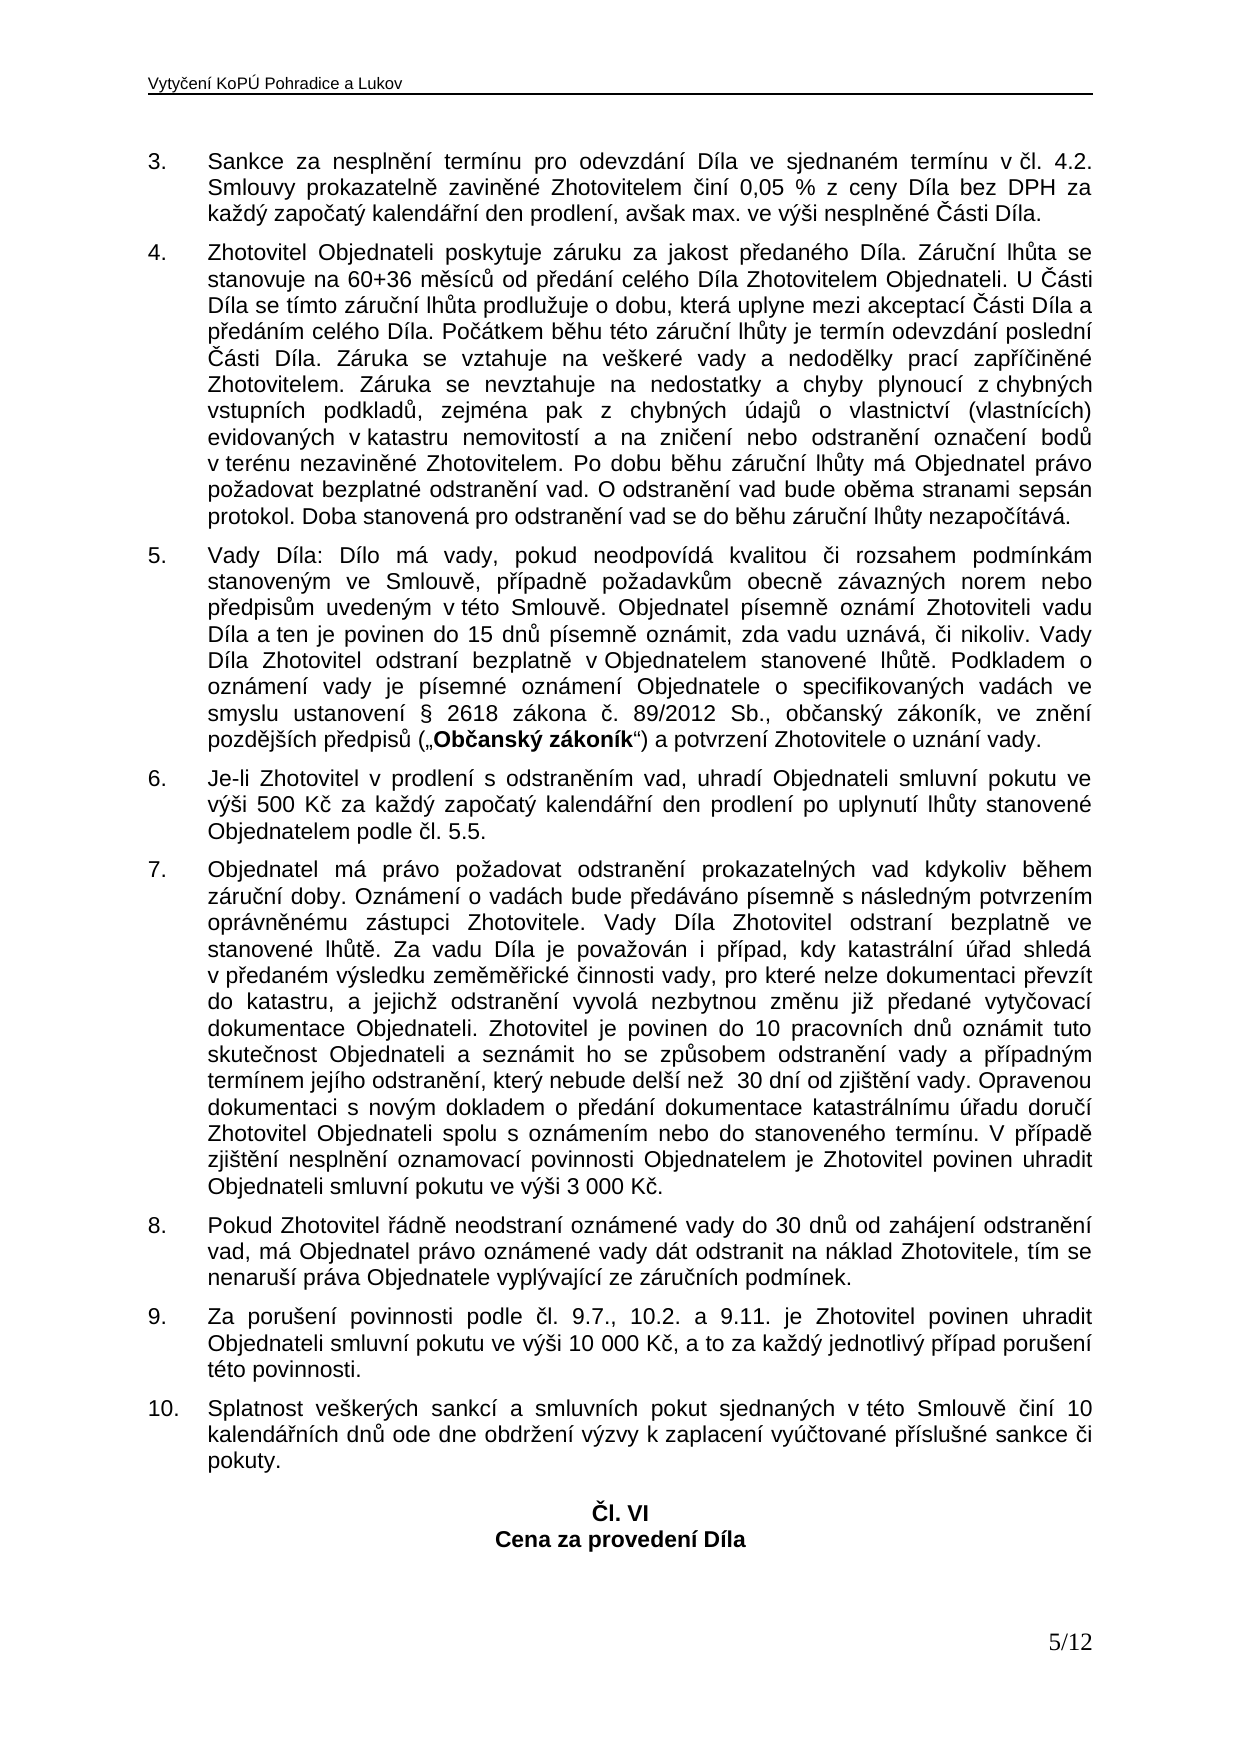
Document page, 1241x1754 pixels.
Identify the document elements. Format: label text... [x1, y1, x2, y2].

subtitle Čl. VI [148, 1500, 1093, 1526]
list Objednatel má právo požadovat odstranění prokazatelných vad kdykoliv během záruční doby. Oznámení o vadách bude předáváno písemně s následným potvrzením oprávněnému zástupci Zhotovitele. Vady Díla Zhotovitel odstraní bezplatně ve stanovené lhůtě. Za vadu Díla je považován i případ, kdy katastrální úřad shledá v předaném výsledku zeměměřické činnosti vady, pro které nelze dokumentaci převzít do katastru, a jejichž odstranění vyvolá nezbytnou změnu již předané vytyčovací dokumentace Objednateli. Zhotovitel je povinen do 10 pracovních dnů oznámit tuto skutečnost Objednateli a seznámit ho se způsobem odstranění vady a případným termínem jejího odstranění, který nebude delší než 30 dní od zjištění vady. Opravenou dokumentaci s novým dokladem o předání dokumentace katastrálnímu úřadu doručí Zhotovitel Objednateli spolu s oznámením nebo do stanoveného termínu. V případě zjištění nesplnění oznamovací povinnosti Objednatelem je Zhotovitel povinen uhradit Objednateli smluvní pokutu ve výši 3 000 Kč. [148, 856, 1093, 1199]
subtitle Cena za provedení Díla [148, 1526, 1093, 1553]
list Splatnost veškerých sankcí a smluvních pokut sjednaných v této Smlouvě činí 10 kalendářních dnů ode dne obdržení výzvy k zaplacení vyúčtované příslušné sankce či pokuty. [148, 1395, 1093, 1474]
list Zhotovitel Objednateli poskytuje záruku za jakost předaného Díla. Záruční lhůta se stanovuje na 60+36 měsíců od předání celého Díla Zhotovitelem Objednateli. U Části Díla se tímto záruční lhůta prodlužuje o dobu, která uplyne mezi akceptací Části Díla a předáním celého Díla. Počátkem běhu této záruční lhůty je termín odevzdání poslední Části Díla. Záruka se vztahuje na veškeré vady a nedodělky prací zapříčiněné Zhotovitelem. Záruka se nevztahuje na nedostatky a chyby plynoucí z chybných vstupních podkladů, zejména pak z chybných údajů o vlastnictví (vlastnících) evidovaných v katastru nemovitostí a na zničení nebo odstranění označení bodů v terénu nezaviněné Zhotovitelem. Po dobu běhu záruční lhůty má Objednatel právo požadovat bezplatné odstranění vad. O odstranění vad bude oběma stranami sepsán protokol. Doba stanovená pro odstranění vad se do běhu záruční lhůty nezapočítává. [148, 239, 1093, 529]
list Vady Díla: Dílo má vady, pokud neodpovídá kvalitou či rozsahem podmínkám stanoveným ve Smlouvě, případně požadavkům obecně závazných norem nebo předpisům uvedeným v této Smlouvě. Objednatel písemně oznámí Zhotoviteli vadu Díla a ten je povinen do 15 dnů písemně oznámit, zda vadu uznává, či nikoliv. Vady Díla Zhotovitel odstraní bezplatně v Objednatelem stanovené lhůtě. Podkladem o oznámení vady je písemné oznámení Objednatele o specifikovaných vadách ve smyslu ustanovení § 2618 zákona č. 89/2012 Sb., občanský zákoník, ve znění pozdějších předpisů („Občanský zákoník“) a potvrzení Zhotovitele o uznání vady. [148, 542, 1093, 752]
list Pokud Zhotovitel řádně neodstraní oznámené vady do 30 dnů od zahájení odstranění vad, má Objednatel právo oznámené vady dát odstranit na náklad Zhotovitele, tím se nenaruší práva Objednatele vyplývající ze záručních podmínek. [148, 1212, 1093, 1291]
list Je-li Zhotovitel v prodlení s odstraněním vad, uhradí Objednateli smluvní pokutu ve výši 500 Kč za každý započatý kalendářní den prodlení po uplynutí lhůty stanovené Objednatelem podle čl. 5.5. [148, 765, 1093, 844]
list Sankce za nesplnění termínu pro odevzdání Díla ve sjednaném termínu v čl. 4.2. Smlouvy prokazatelně zaviněné Zhotovitelem činí 0,05 % z ceny Díla bez DPH za každý započatý kalendářní den prodlení, avšak max. ve výši nesplněné Části Díla. [148, 148, 1093, 227]
list Za porušení povinnosti podle čl. 9.7., 10.2. a 9.11. je Zhotovitel povinen uhradit Objednateli smluvní pokutu ve výši 10 000 Kč, a to za každý jednotlivý případ porušení této povinnosti. [148, 1303, 1093, 1382]
